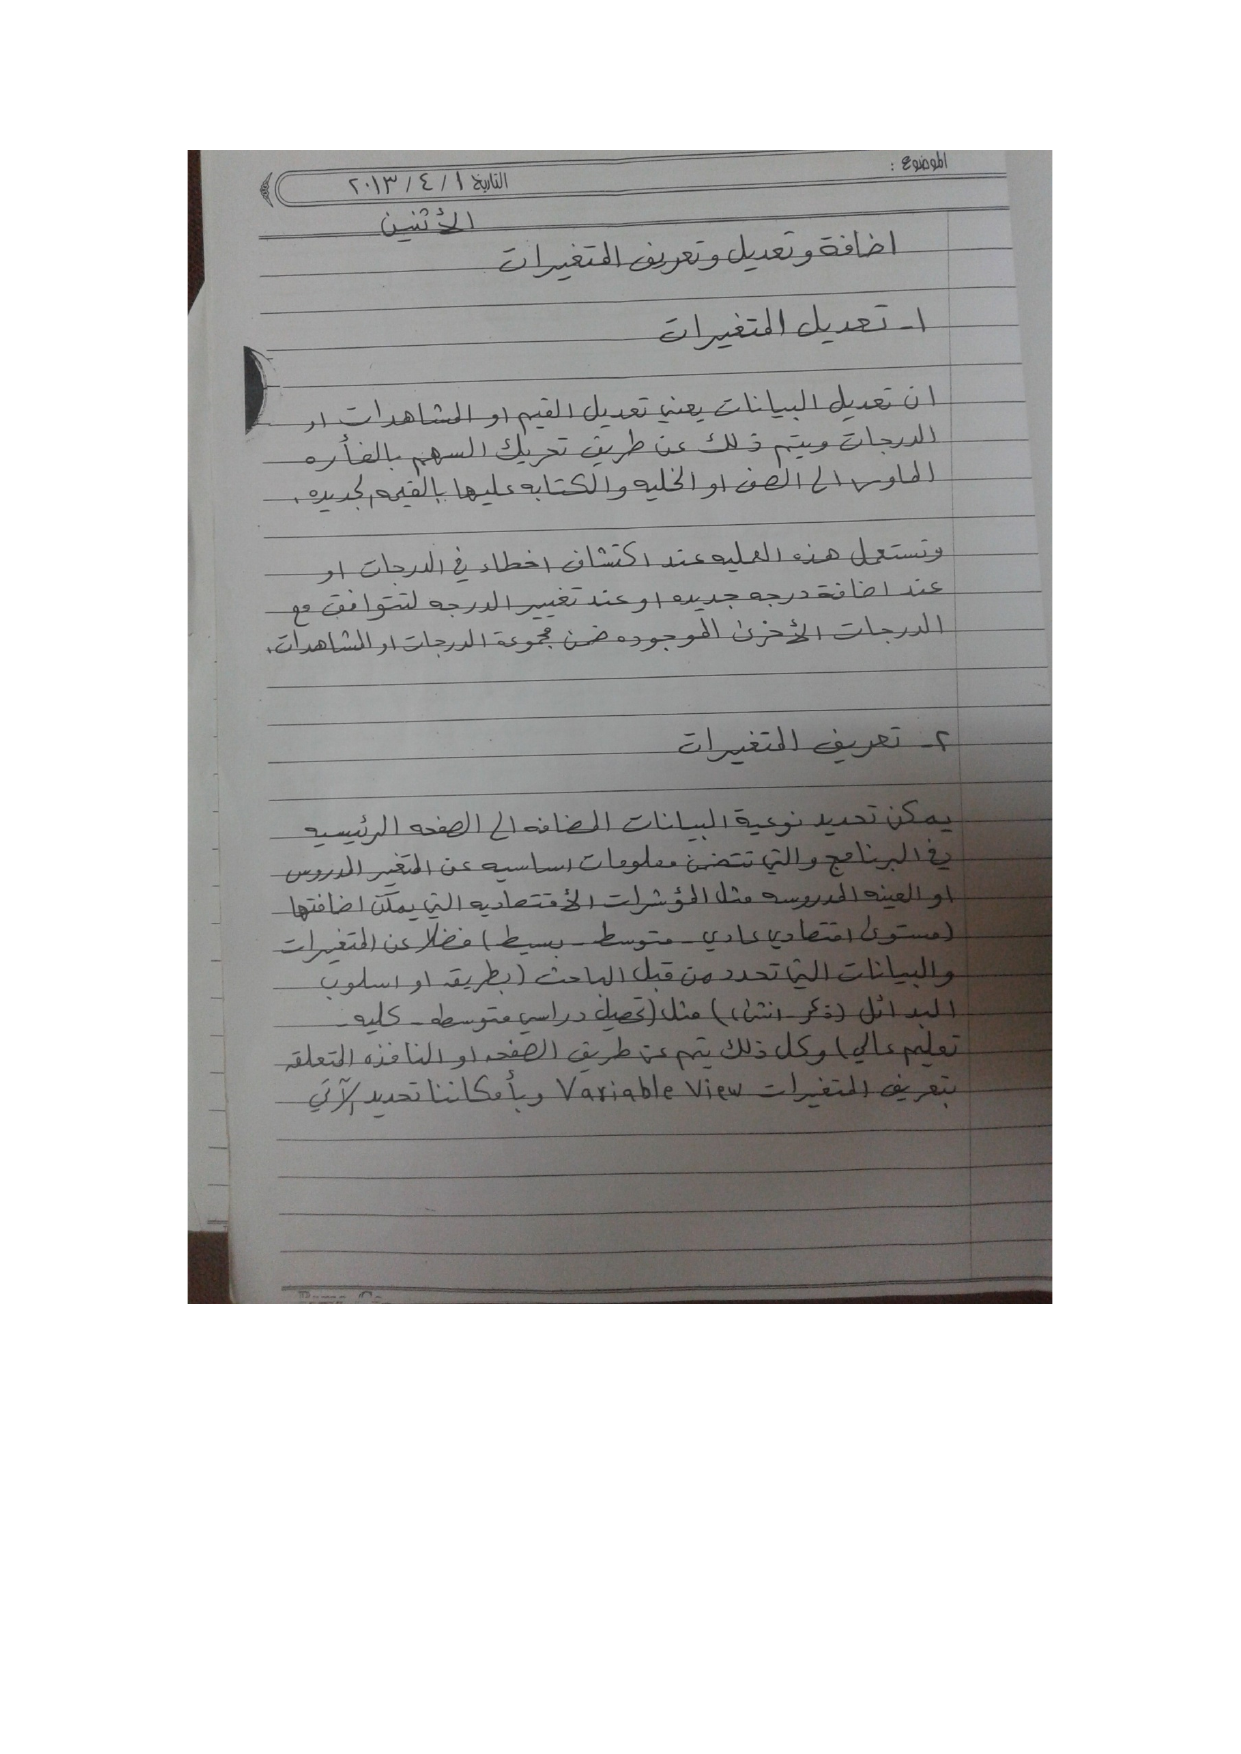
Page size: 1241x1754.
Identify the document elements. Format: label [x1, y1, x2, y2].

picture [187, 150, 1053, 1304]
